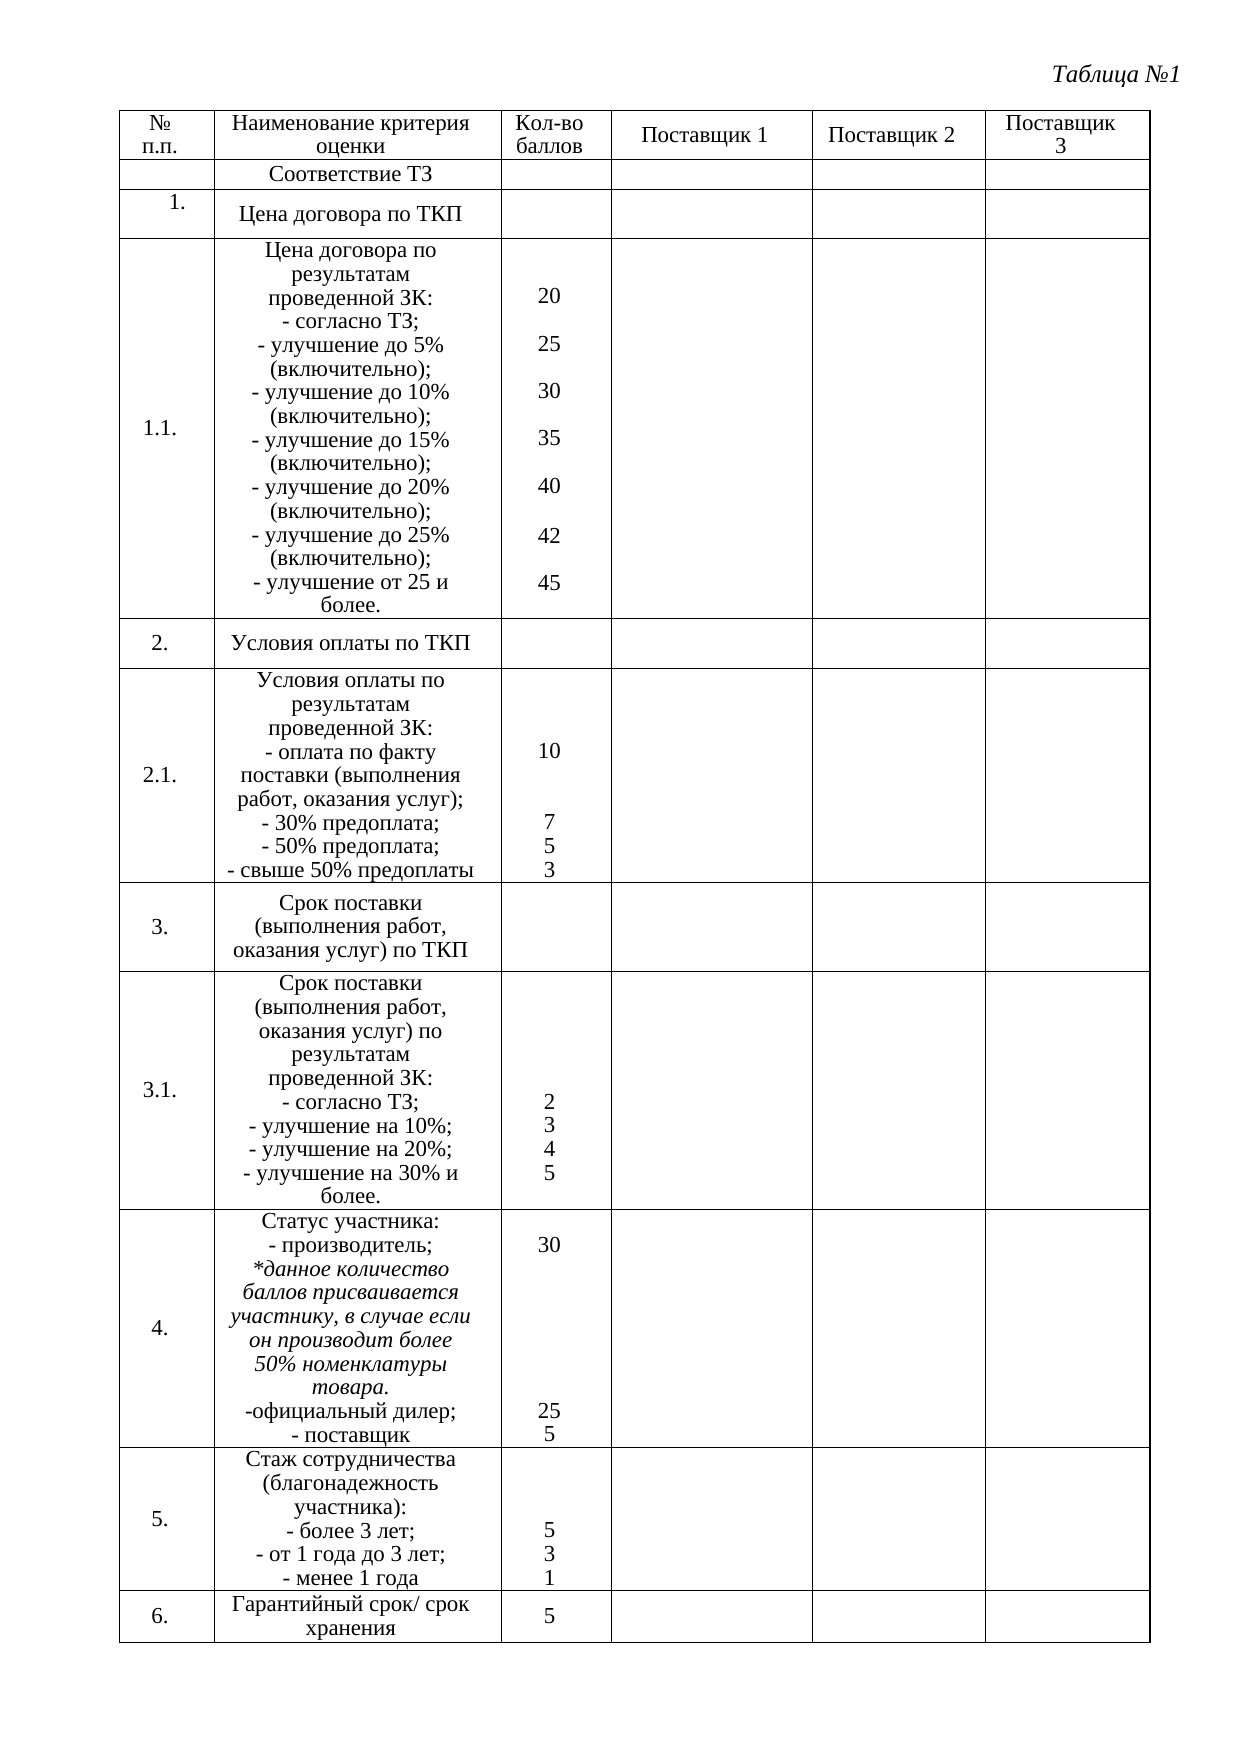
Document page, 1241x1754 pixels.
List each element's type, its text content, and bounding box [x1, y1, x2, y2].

table_cell [612, 619, 812, 668]
text Таблица №1 [89, 59, 1181, 88]
table_cell Срок поставки (выполнения работ, оказания услуг) по результатам проведенной ЗК: - согласно ТЗ; - улучшение на 10%; - улучшение на 20%; - улучшение на 30% и более. [215, 972, 501, 1209]
table_cell [612, 190, 812, 238]
table_cell [813, 972, 985, 1209]
table_cell [502, 883, 611, 971]
table_cell 5 3 1 [502, 1448, 611, 1590]
table_cell Статус участника: - производитель; *данное количество баллов присваивается участнику, в случае если он производит более 50% номенклатуры товара. -официальный дилер; - поставщик [215, 1210, 501, 1447]
table_cell 2 3 4 5 [502, 972, 611, 1209]
table_header Кол-во баллов [502, 111, 611, 159]
table_cell [120, 190, 214, 238]
table_cell Цена договора по результатам проведенной ЗК: - согласно ТЗ; - улучшение до 5%(включительно); - улучшение до 10% (включительно); - улучшение до 15% (включительно); - улучшение до 20% (включительно); - улучшение до 25% (включительно); - улучшение от 25 и более. [215, 239, 501, 618]
table_cell [813, 669, 985, 882]
table_header № п.п. [120, 111, 214, 159]
table_cell [813, 1448, 985, 1590]
table_cell [612, 972, 812, 1209]
table_cell [986, 160, 1149, 189]
table_cell [986, 972, 1149, 1209]
table_cell [986, 883, 1149, 971]
table_cell Цена договора по ТКП [215, 190, 501, 238]
table_cell Соответствие ТЗ [215, 160, 501, 189]
table_cell [612, 239, 812, 618]
table_cell [813, 883, 985, 971]
table_header Поставщик 2 [813, 111, 985, 159]
table_cell [986, 1448, 1149, 1590]
table_cell [813, 239, 985, 618]
table_header Поставщик 3 [986, 111, 1149, 159]
table_cell [986, 1210, 1149, 1447]
table_cell [502, 619, 611, 668]
table_cell [813, 619, 985, 668]
table_cell [986, 669, 1149, 882]
table_cell 4. [120, 1210, 214, 1447]
table_cell 3. [120, 883, 214, 971]
table_cell [813, 190, 985, 238]
table_cell 5. [120, 1448, 214, 1590]
table_cell [612, 1591, 812, 1642]
table_cell 2. [120, 619, 214, 668]
table_cell [612, 1448, 812, 1590]
table_cell Условия оплаты по результатам проведенной ЗК: - оплата по факту поставки (выполнения работ, оказания услуг); - 30% предоплата; - 50% предоплата; - свыше 50% предоплаты [215, 669, 501, 882]
table_cell 6. [120, 1591, 214, 1642]
table_cell [502, 190, 611, 238]
table_cell [813, 1591, 985, 1642]
table_cell [986, 239, 1149, 618]
table_cell Условия оплаты по ТКП [215, 619, 501, 668]
table_cell Стаж сотрудничества (благонадежность участника): - более 3 лет; - от 1 года до 3 лет; - менее 1 года [215, 1448, 501, 1590]
table_cell 5 [502, 1591, 611, 1642]
table_cell [986, 619, 1149, 668]
table_cell [612, 1210, 812, 1447]
table_cell [986, 190, 1149, 238]
table_cell Гарантийный срок/ срок хранения [215, 1591, 501, 1642]
table_cell 20 25 30 35 40 42 45 [502, 239, 611, 618]
table_cell [612, 883, 812, 971]
table_cell 30 25 5 [502, 1210, 611, 1447]
table_cell 2.1. [120, 669, 214, 882]
table_cell [813, 1210, 985, 1447]
table_cell 3.1. [120, 972, 214, 1209]
table_cell [986, 1591, 1149, 1642]
table_cell [612, 669, 812, 882]
table_cell Срок поставки (выполнения работ, оказания услуг) по ТКП [215, 883, 501, 971]
table_cell 10 7 5 3 [502, 669, 611, 882]
table_header Поставщик 1 [612, 111, 812, 159]
table_cell [502, 160, 611, 189]
table_cell [813, 160, 985, 189]
table_cell [120, 160, 214, 189]
table_cell [612, 160, 812, 189]
table_header Наименование критерия оценки [215, 111, 501, 159]
table_cell 1.1. [120, 239, 214, 618]
